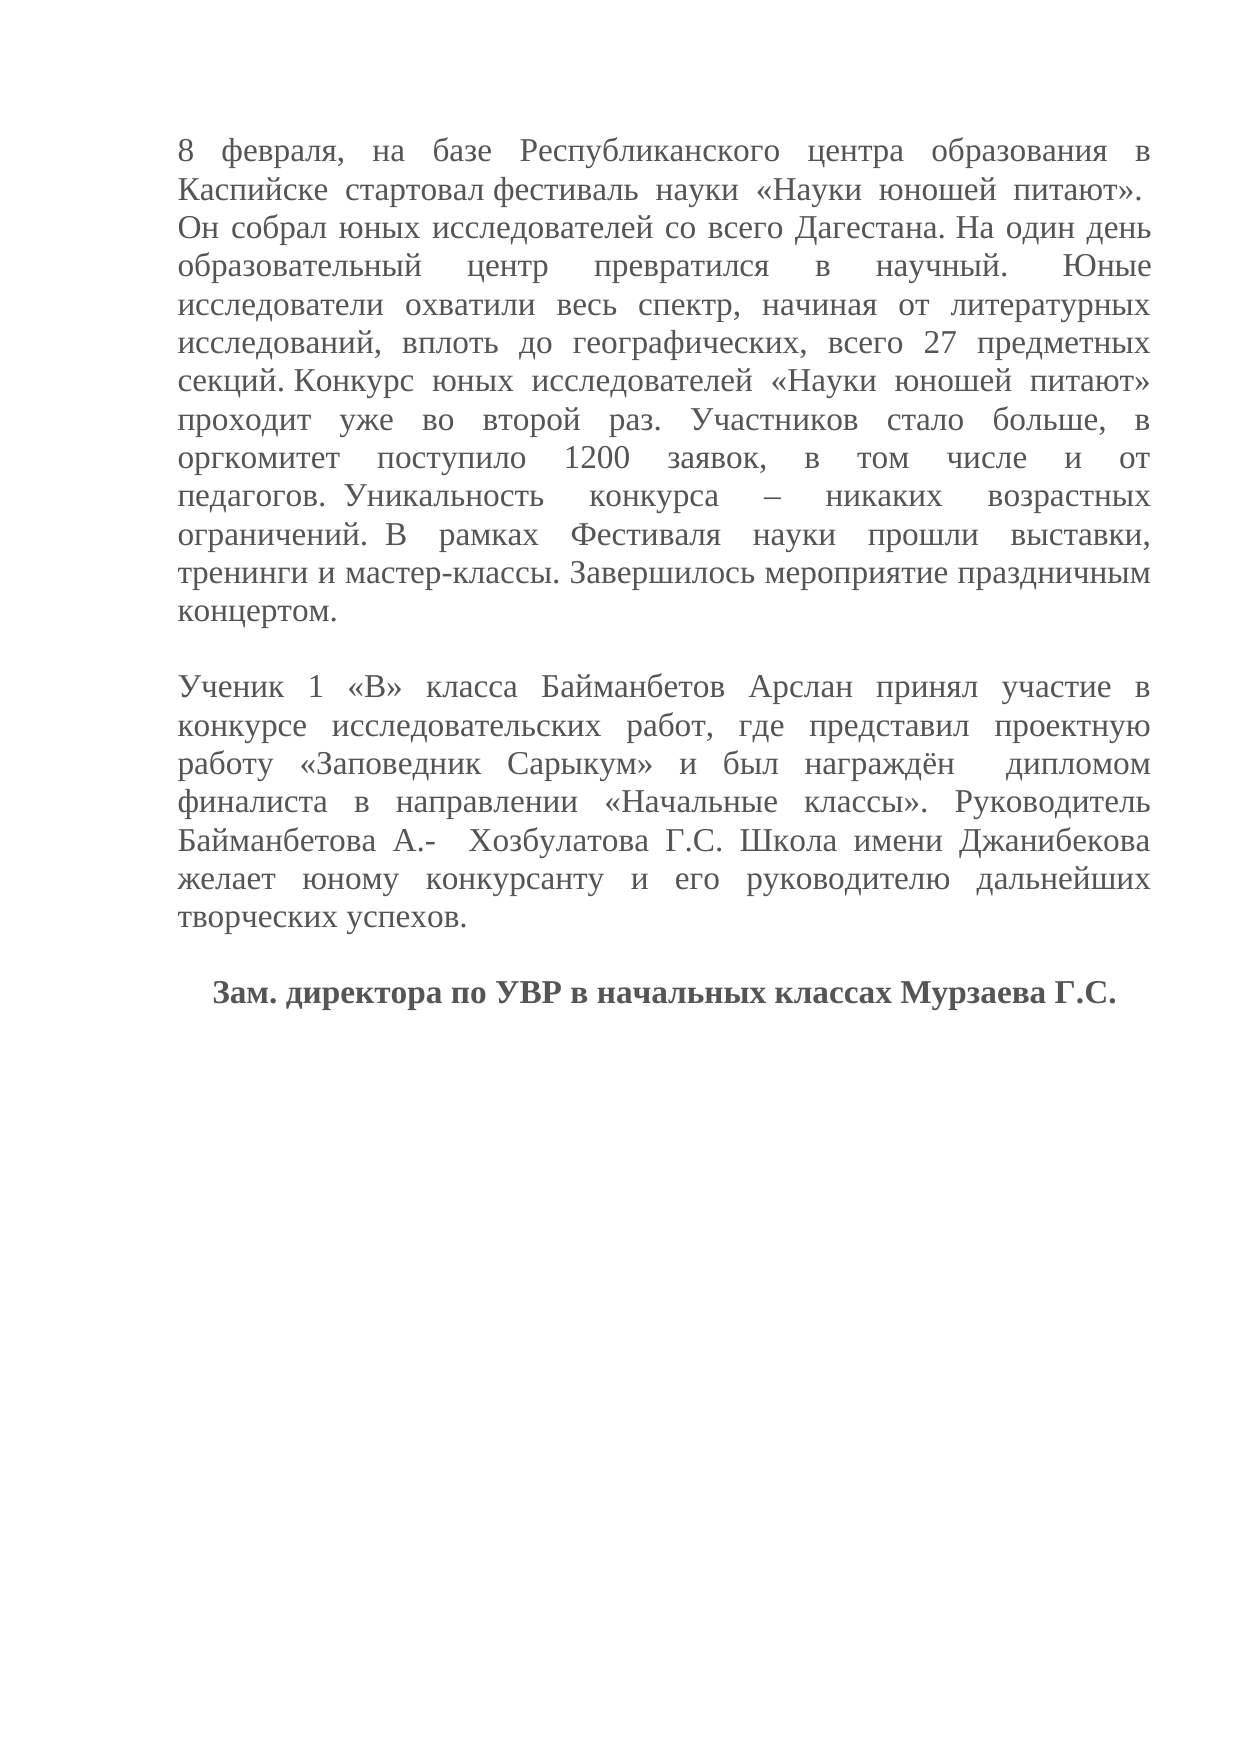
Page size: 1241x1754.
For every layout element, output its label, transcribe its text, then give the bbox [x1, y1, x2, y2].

text 8 февраля, на базе Республиканского центра образования в Каспийске стартовал фестиваль науки «Науки юношей питают». Он собрал юных исследователей со всего Дагестана. На один день образовательный центр превратился в научный. Юные исследователи охватили весь спектр, начиная от литературных исследований, вплоть до географических, всего 27 предметных секций. Конкурс юных исследователей «Науки юношей питают» проходит уже во второй раз. Участников стало больше, в оргкомитет поступило 1200 заявок, в том числе и от педагогов. Уникальность конкурса – никаких возрастных ограничений. В рамках Фестиваля науки прошли выставки, тренинги и мастер-классы. Завершилось мероприятие праздничным концертом. [177, 131, 1152, 629]
text Ученик 1 «В» класса Байманбетов Арслан принял участие в конкурсе исследовательских работ, где представил проектную работу «Заповедник Сарыкум» и был награждён дипломом финалиста в направлении «Начальные классы». Руководитель Байманбетова А.- Хозбулатова Г.С. Школа имени Джанибекова желает юному конкурсанту и его руководителю дальнейших творческих успехов. [177, 666, 1152, 935]
text Зам. директора по УВР в начальных классах Мурзаева Г.С. [177, 972, 1152, 1011]
